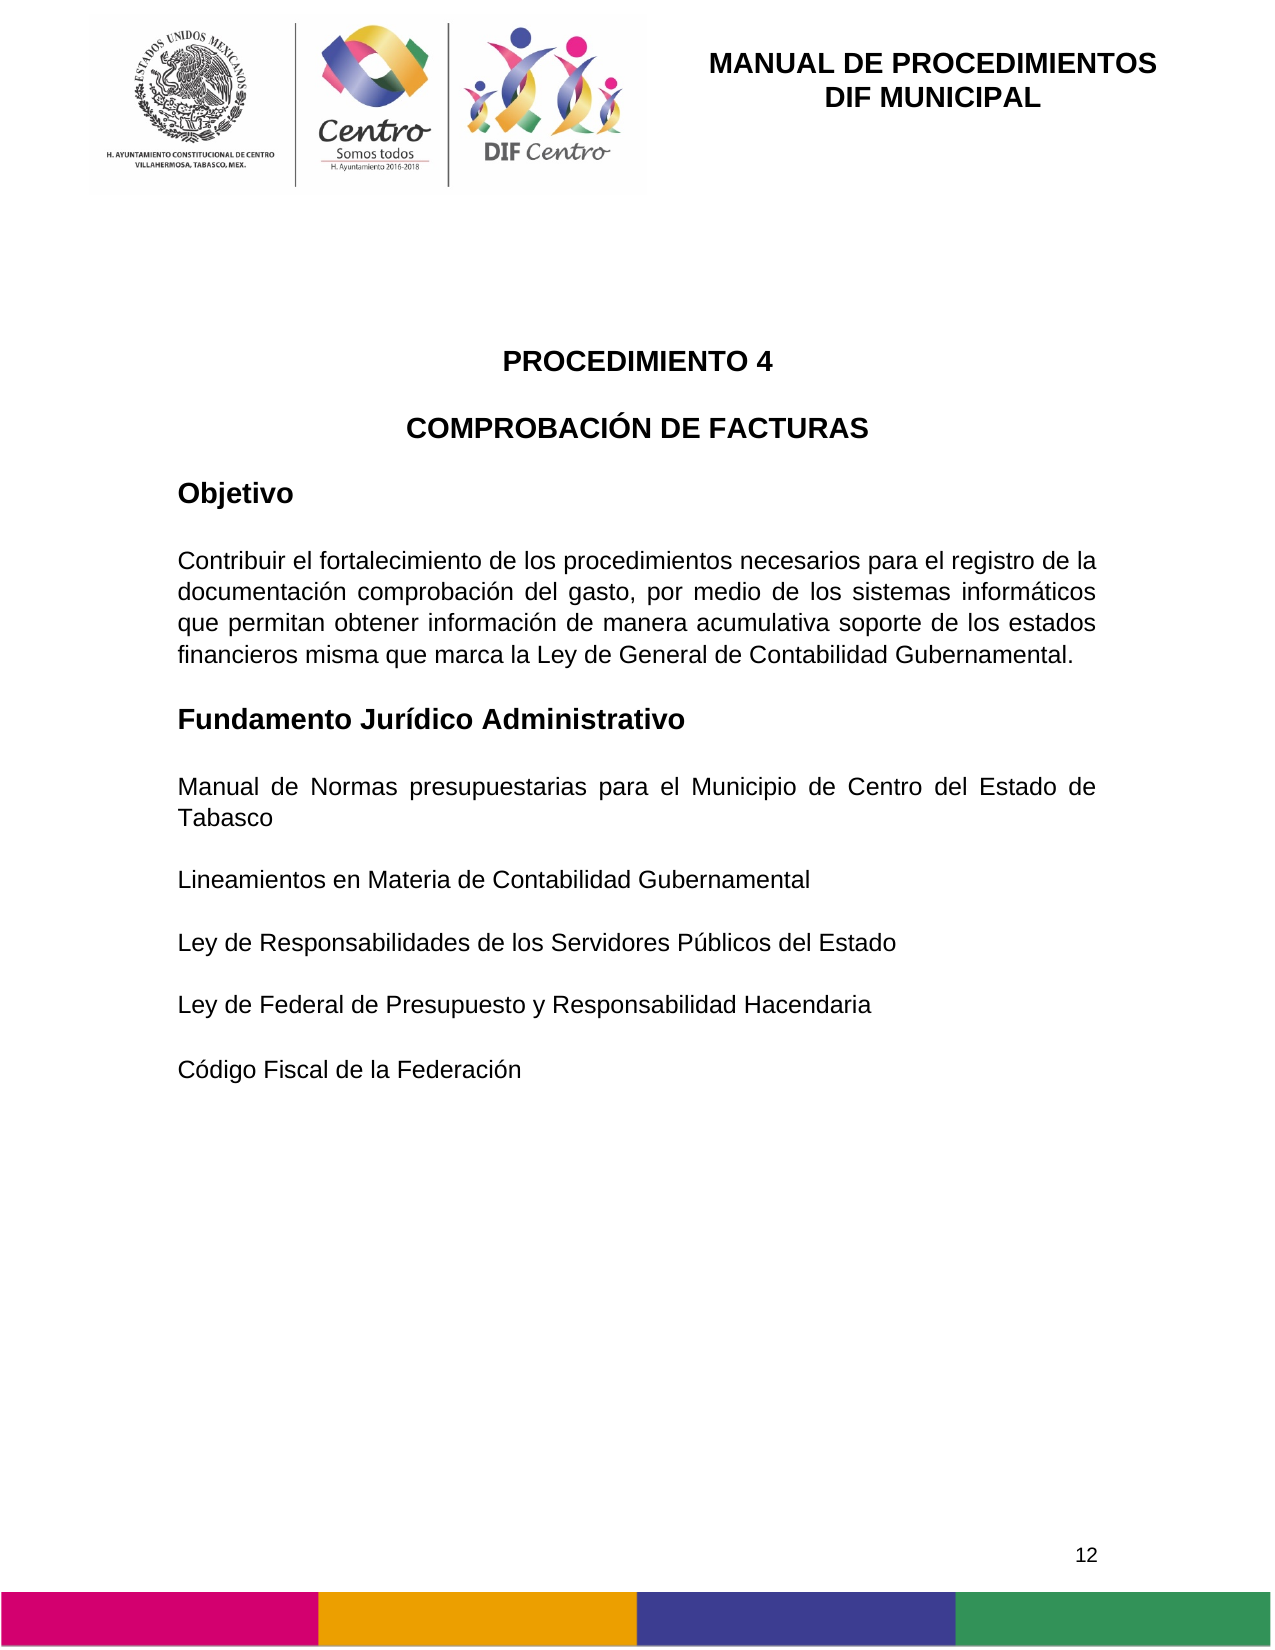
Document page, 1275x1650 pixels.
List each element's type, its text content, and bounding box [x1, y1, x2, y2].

picture [0, 1592, 1271, 1648]
text Código Fiscal de la Federación [177, 1052, 1202, 1084]
picture [88, 14, 648, 195]
text PROCEDIMIENTO 4 [177, 344, 1098, 378]
text Fundamento Jurídico Administrativo [177, 702, 1098, 735]
text Ley de Responsabilidades de los Servidores Públicos del Estado [177, 925, 1202, 956]
text Lineamientos en Materia de Contabilidad Gubernamental [77, 863, 1202, 894]
text Manual de Normas presupuestarias para el Municipio de Centro del Estado de Tabasco [177, 769, 1098, 831]
text COMPROBACIÓN DE FACTURAS [177, 411, 1098, 445]
text Objetivo [177, 476, 1098, 510]
text Contribuir el fortalecimiento de los procedimientos necesarios para el registro de la documentación comprobación del gasto, por medio de los sistemas informáticos que permitan obtener información de manera acumulativa soporte de los estados financieros misma que marca la Ley de General de Contabilidad Gubernamental. [177, 543, 1098, 668]
text Ley de Federal de Presupuesto y Responsabilidad Hacendaria [177, 988, 1202, 1019]
